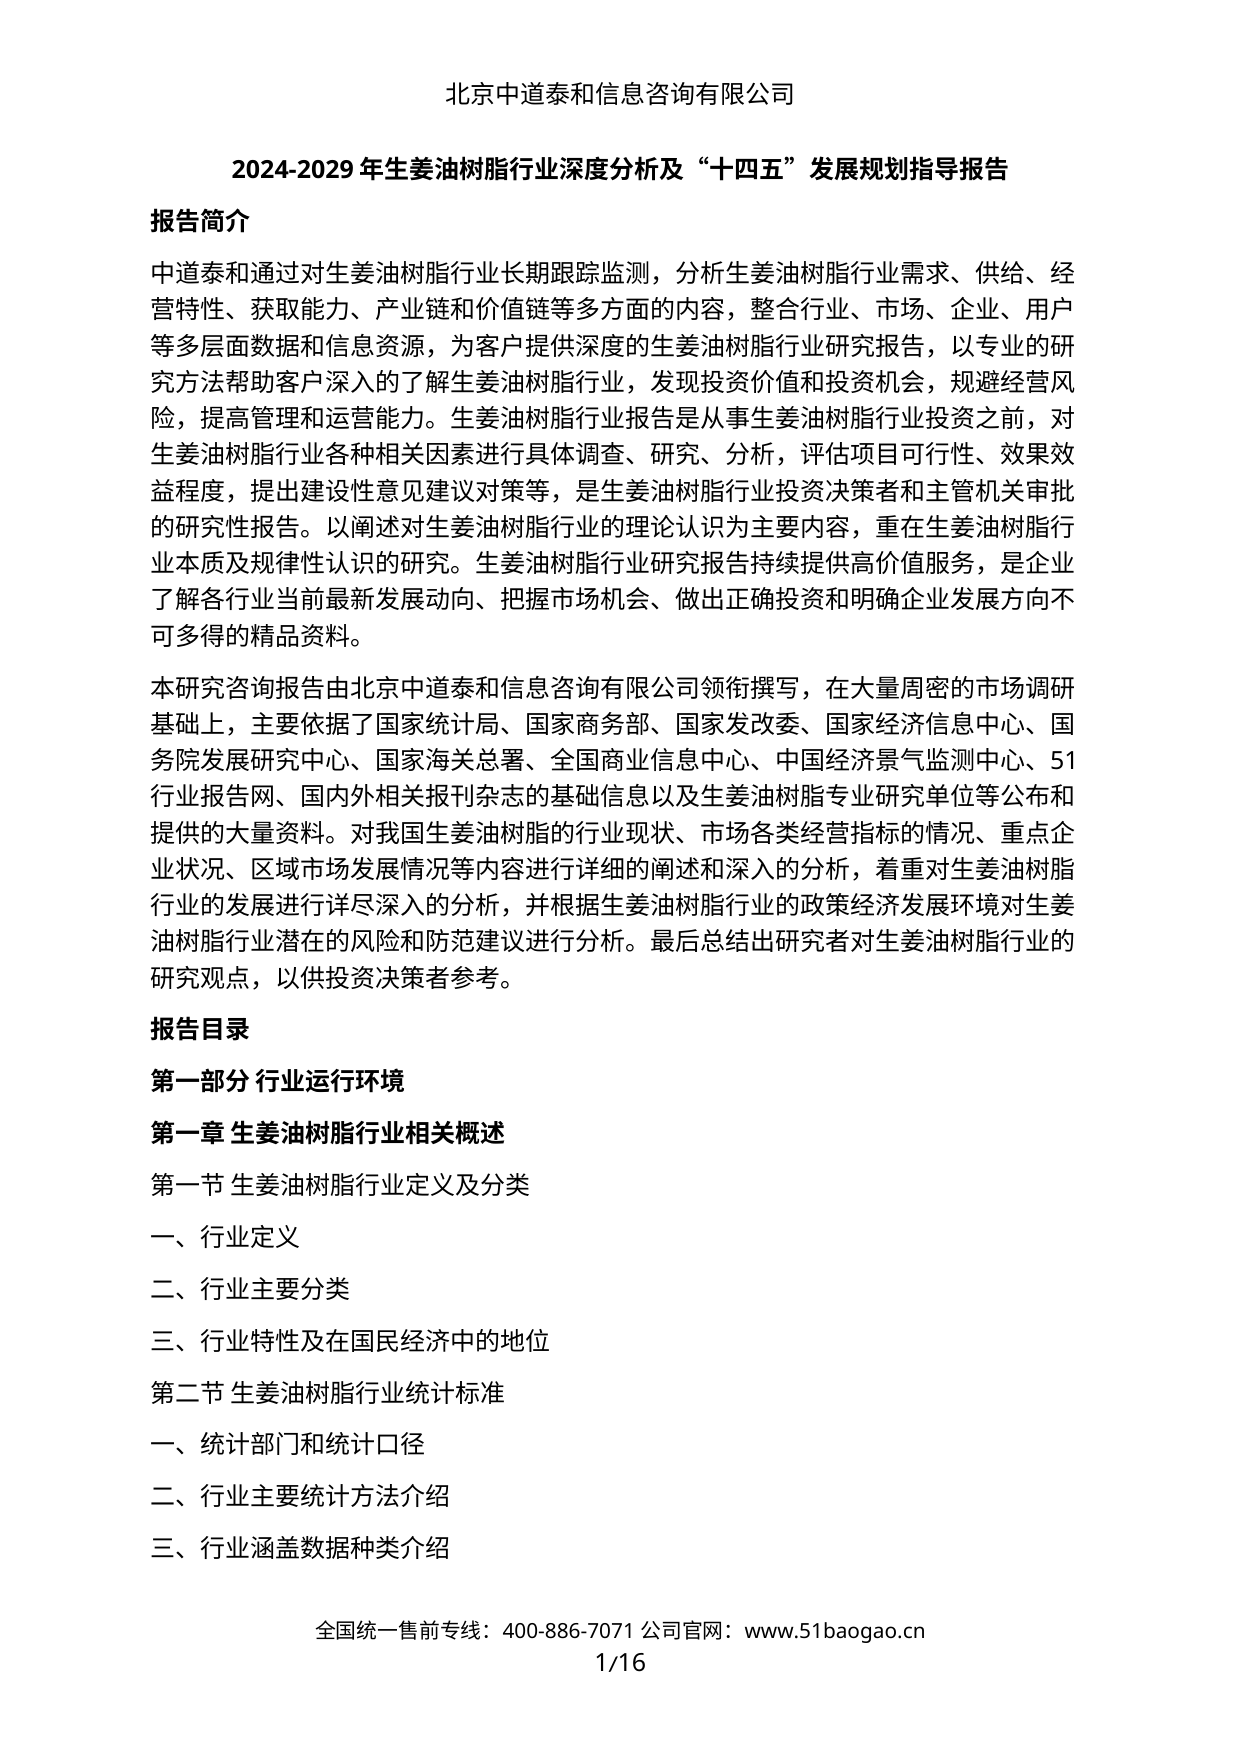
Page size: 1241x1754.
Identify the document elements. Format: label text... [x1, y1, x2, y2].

text 三、行业涵盖数据种类介绍 [150, 1529, 1090, 1565]
text 第二节 生姜油树脂行业统计标准 [150, 1373, 1090, 1409]
text 报告目录 [150, 1010, 1090, 1046]
text 一、行业定义 [150, 1217, 1090, 1254]
text 二、行业主要分类 [150, 1269, 1090, 1306]
text 第一章 生姜油树脂行业相关概述 [150, 1114, 1090, 1150]
text 本研究咨询报告由北京中道泰和信息咨询有限公司领衔撰写，在大量周密的市场调研基础上，主要依据了国家统计局、国家商务部、国家发改委、国家经济信息中心、国务院发展研究中心、国家海关总署、全国商业信息中心、中国经济景气监测中心、51行业报告网、国内外相关报刊杂志的基础信息以及生姜油树脂专业研究单位等公布和提供的大量资料。对我国生姜油树脂的行业现状、市场各类经营指标的情况、重点企业状况、区域市场发展情况等内容进行详细的阐述和深入的分析，着重对生姜油树脂行业的发展进行详尽深入的分析，并根据生姜油树脂行业的政策经济发展环境对生姜油树脂行业潜在的风险和防范建议进行分析。最后总结出研究者对生姜油树脂行业的研究观点，以供投资决策者参考。 [150, 668, 1090, 994]
text 第一节 生姜油树脂行业定义及分类 [150, 1166, 1090, 1202]
text 一、统计部门和统计口径 [150, 1425, 1090, 1461]
text 三、行业特性及在国民经济中的地位 [150, 1321, 1090, 1357]
text 二、行业主要统计方法介绍 [150, 1477, 1090, 1513]
text 第一部分 行业运行环境 [150, 1062, 1090, 1098]
text 中道泰和通过对生姜油树脂行业长期跟踪监测，分析生姜油树脂行业需求、供给、经营特性、获取能力、产业链和价值链等多方面的内容，整合行业、市场、企业、用户等多层面数据和信息资源，为客户提供深度的生姜油树脂行业研究报告，以专业的研究方法帮助客户深入的了解生姜油树脂行业，发现投资价值和投资机会，规避经营风险，提高管理和运营能力。生姜油树脂行业报告是从事生姜油树脂行业投资之前，对生姜油树脂行业各种相关因素进行具体调查、研究、分析，评估项目可行性、效果效益程度，提出建设性意见建议对策等，是生姜油树脂行业投资决策者和主管机关审批的研究性报告。以阐述对生姜油树脂行业的理论认识为主要内容，重在生姜油树脂行业本质及规律性认识的研究。生姜油树脂行业研究报告持续提供高价值服务，是企业了解各行业当前最新发展动向、把握市场机会、做出正确投资和明确企业发展方向不可多得的精品资料。 [150, 254, 1090, 652]
text 报告简介 [150, 202, 1090, 238]
text 2024-2029年生姜油树脂行业深度分析及“十四五”发展规划指导报告 [150, 150, 1090, 186]
